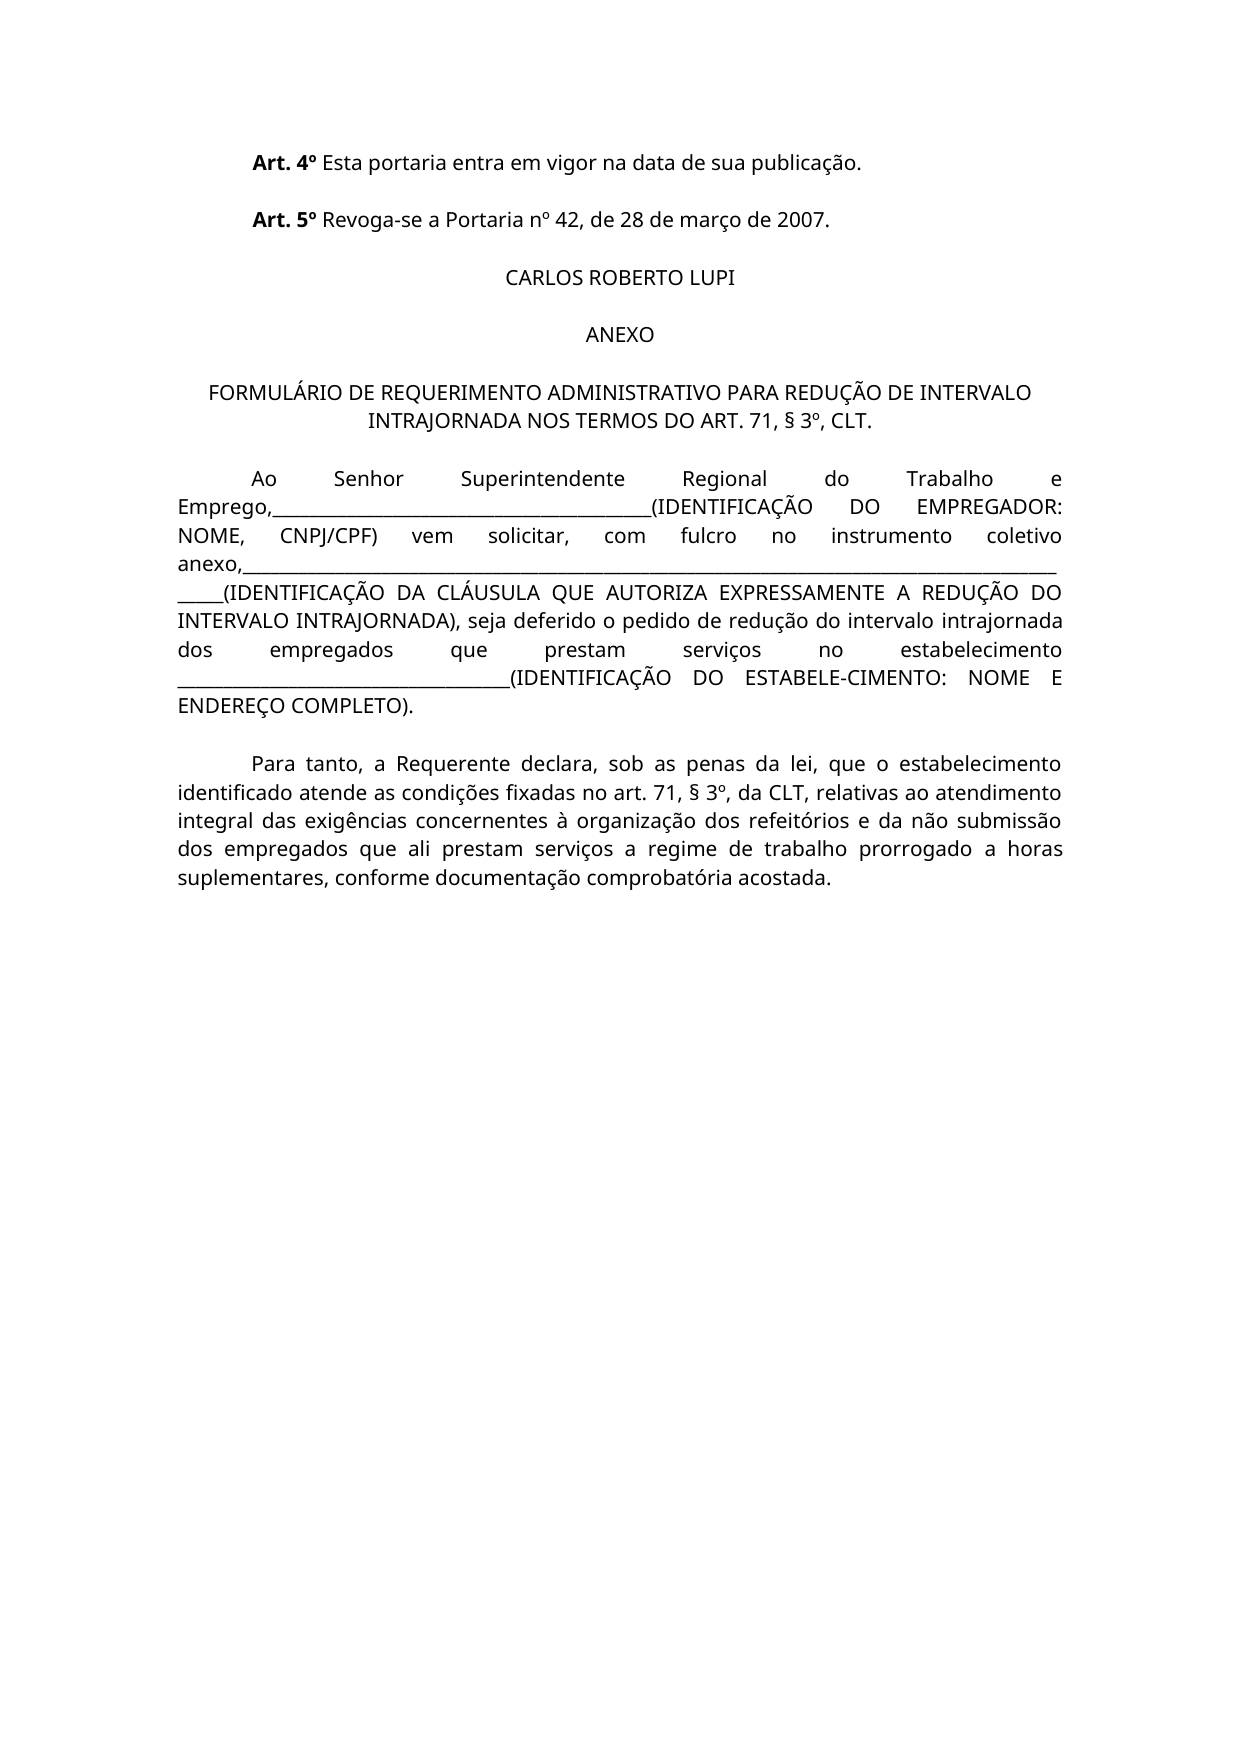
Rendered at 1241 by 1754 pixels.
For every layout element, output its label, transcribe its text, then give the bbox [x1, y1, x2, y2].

text Para tanto, a Requerente declara, sob as penas da lei, que o estabelecimento identificado atende as condições fixadas no art. 71, § 3º, da CLT, relativas ao atendimento integral das exigências concernentes à organização dos refeitórios e da não submissão dos empregados que ali prestam serviços a regime de trabalho prorrogado a horas suplementares, conforme documentação comprobatória acostada. [177, 749, 1063, 891]
text ANEXO [177, 320, 1063, 349]
text Art. 4º Esta portaria entra em vigor na data de sua publicação. [177, 148, 1063, 176]
text Ao Senhor Superintendente Regional do Trabalho e Emprego,_________________________________________(IDENTIFICAÇÃO DO EMPREGADOR: NOME, CNPJ/CPF) vem solicitar, com fulcro no instrumento coletivo anexo,_____________________________________________________________________________________________(IDENTIFICAÇÃO DA CLÁUSULA QUE AUTORIZA EXPRESSAMENTE A REDUÇÃO DO INTERVALO INTRAJORNADA), seja deferido o pedido de redução do intervalo intrajornada dos empregados que prestam serviços no estabelecimento ____________________________________(IDENTIFICAÇÃO DO ESTABELE-CIMENTO: NOME E ENDEREÇO COMPLETO). [177, 464, 1063, 720]
text FORMULÁRIO DE REQUERIMENTO ADMINISTRATIVO PARA REDUÇÃO DE INTERVALO INTRAJORNADA NOS TERMOS DO ART. 71, § 3º, CLT. [177, 378, 1063, 435]
text Art. 5º Revoga-se a Portaria nº 42, de 28 de março de 2007. [177, 205, 1063, 234]
text CARLOS ROBERTO LUPI [177, 263, 1063, 291]
